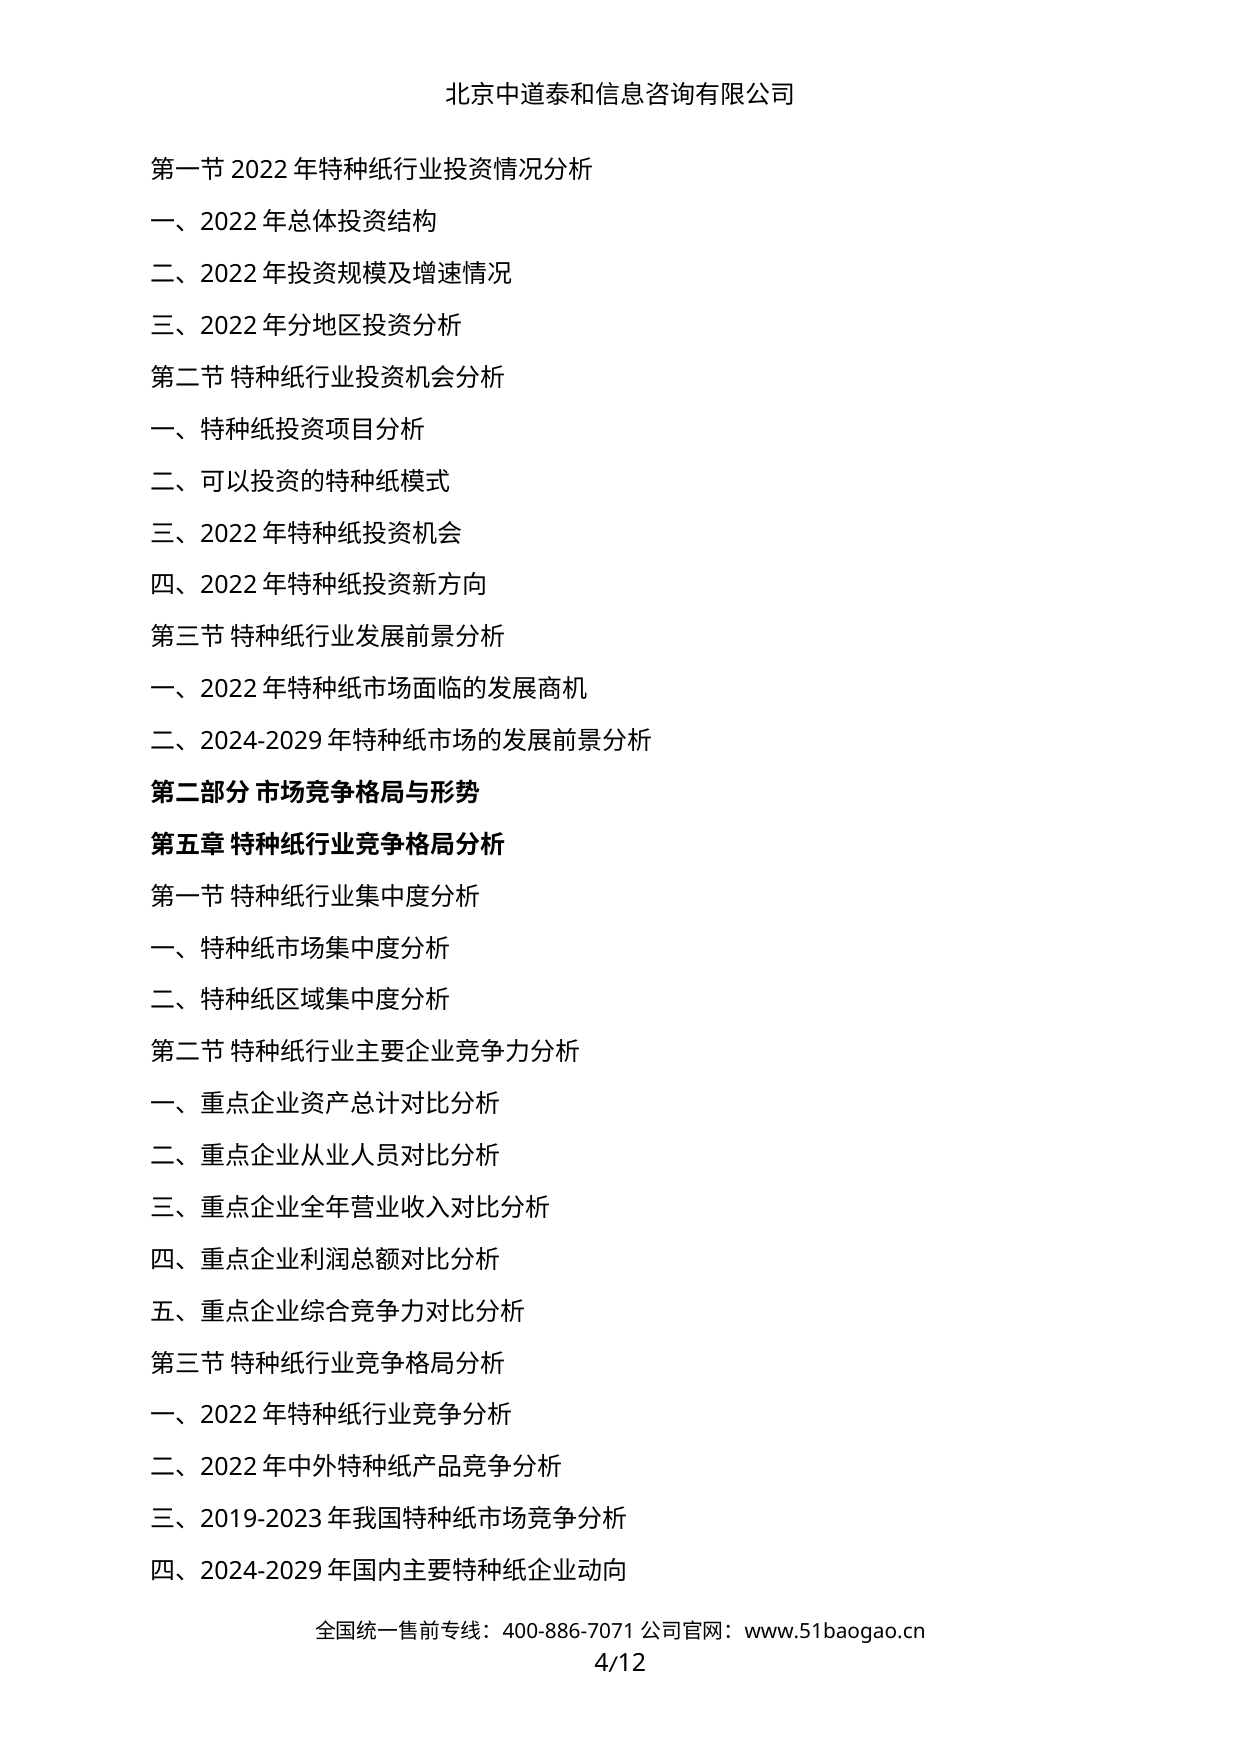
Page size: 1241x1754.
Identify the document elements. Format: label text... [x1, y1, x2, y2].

text 三、重点企业全年营业收入对比分析 [150, 1187, 1090, 1224]
text 二、重点企业从业人员对比分析 [150, 1136, 1090, 1172]
text 二、可以投资的特种纸模式 [150, 461, 1090, 497]
text 二、特种纸区域集中度分析 [150, 980, 1090, 1016]
text 三、2019-2023年我国特种纸市场竞争分析 [150, 1499, 1090, 1535]
text 四、2022年特种纸投资新方向 [150, 565, 1090, 601]
text 五、重点企业综合竞争力对比分析 [150, 1291, 1090, 1327]
text 一、2022年总体投资结构 [150, 202, 1090, 238]
text 二、2022年投资规模及增速情况 [150, 254, 1090, 290]
text 一、特种纸市场集中度分析 [150, 928, 1090, 964]
text 二、2024-2029年特种纸市场的发展前景分析 [150, 721, 1090, 757]
text 三、2022年分地区投资分析 [150, 306, 1090, 342]
text 第五章 特种纸行业竞争格局分析 [150, 824, 1090, 861]
text 一、2022年特种纸市场面临的发展商机 [150, 669, 1090, 705]
text 第二节 特种纸行业投资机会分析 [150, 357, 1090, 394]
text 二、2022年中外特种纸产品竞争分析 [150, 1447, 1090, 1483]
text 第二节 特种纸行业主要企业竞争力分析 [150, 1032, 1090, 1068]
text 第一节 特种纸行业集中度分析 [150, 876, 1090, 912]
text 一、2022年特种纸行业竞争分析 [150, 1395, 1090, 1431]
text 一、特种纸投资项目分析 [150, 409, 1090, 446]
text 第三节 特种纸行业竞争格局分析 [150, 1343, 1090, 1379]
text 第一节 2022年特种纸行业投资情况分析 [150, 150, 1090, 186]
text 三、2022年特种纸投资机会 [150, 513, 1090, 549]
text 一、重点企业资产总计对比分析 [150, 1084, 1090, 1120]
text 四、2024-2029年国内主要特种纸企业动向 [150, 1551, 1090, 1587]
text 四、重点企业利润总额对比分析 [150, 1239, 1090, 1276]
text 第三节 特种纸行业发展前景分析 [150, 617, 1090, 653]
text 第二部分 市场竞争格局与形势 [150, 772, 1090, 809]
